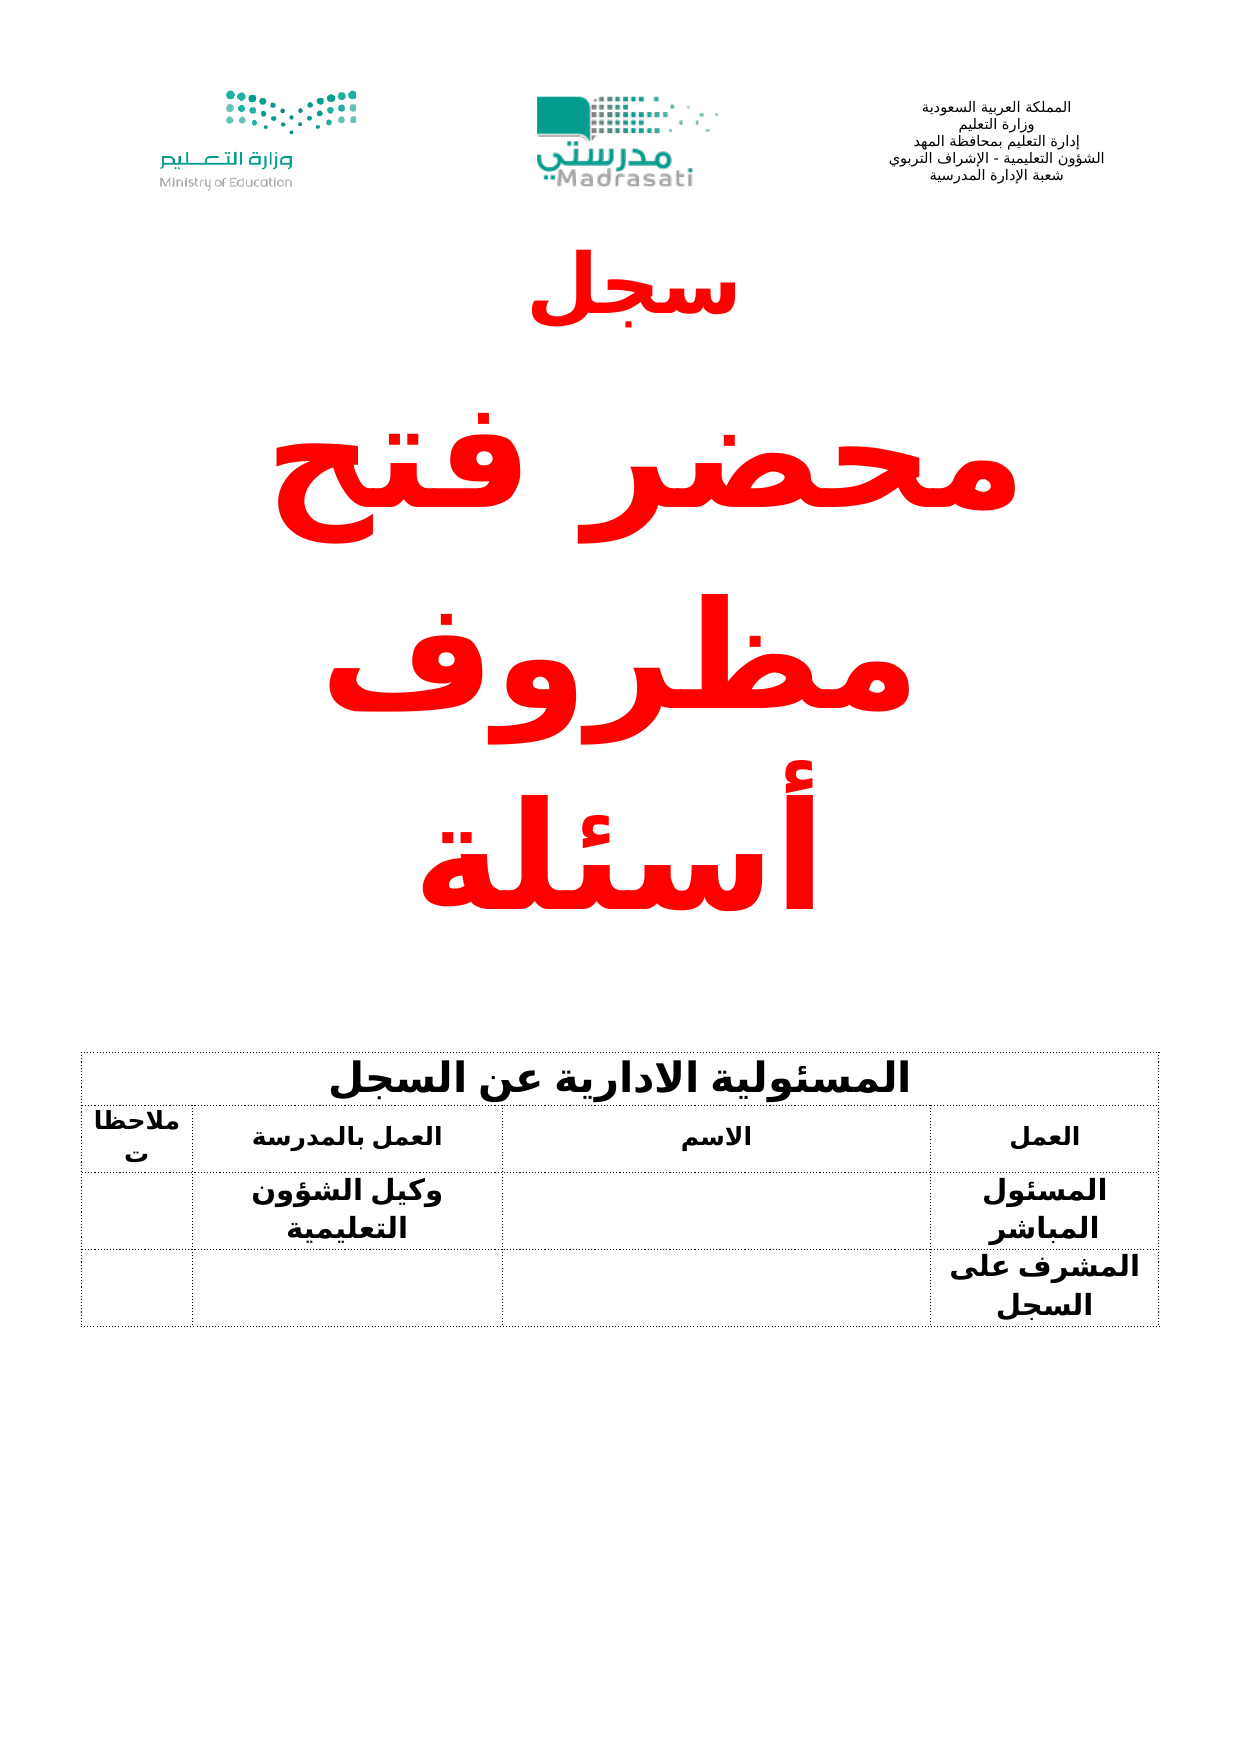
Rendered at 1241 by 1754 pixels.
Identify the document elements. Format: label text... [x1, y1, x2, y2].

table_cell وكيل الشؤون التعليمية [192, 1172, 502, 1248]
table_cell ملاحظات [81, 1105, 192, 1172]
picture [160, 90, 357, 192]
text سجل [118, 236, 1122, 333]
table_cell [502, 1249, 930, 1326]
picture [531, 88, 724, 194]
text مظروف أسئلة [118, 569, 1122, 944]
table_cell المسئول المباشر [930, 1172, 1159, 1248]
table_header المسئولية الادارية عن السجل [81, 1052, 1159, 1105]
table_cell [81, 1249, 192, 1326]
table_cell [81, 1172, 192, 1248]
table_cell المشرف على السجل [930, 1249, 1159, 1326]
table_cell [192, 1249, 502, 1326]
table_cell [502, 1172, 930, 1248]
text محضر فتح [118, 368, 1122, 543]
table_cell الاسم [502, 1105, 930, 1172]
table_cell العمل [930, 1105, 1159, 1172]
table_cell العمل بالمدرسة [192, 1105, 502, 1172]
